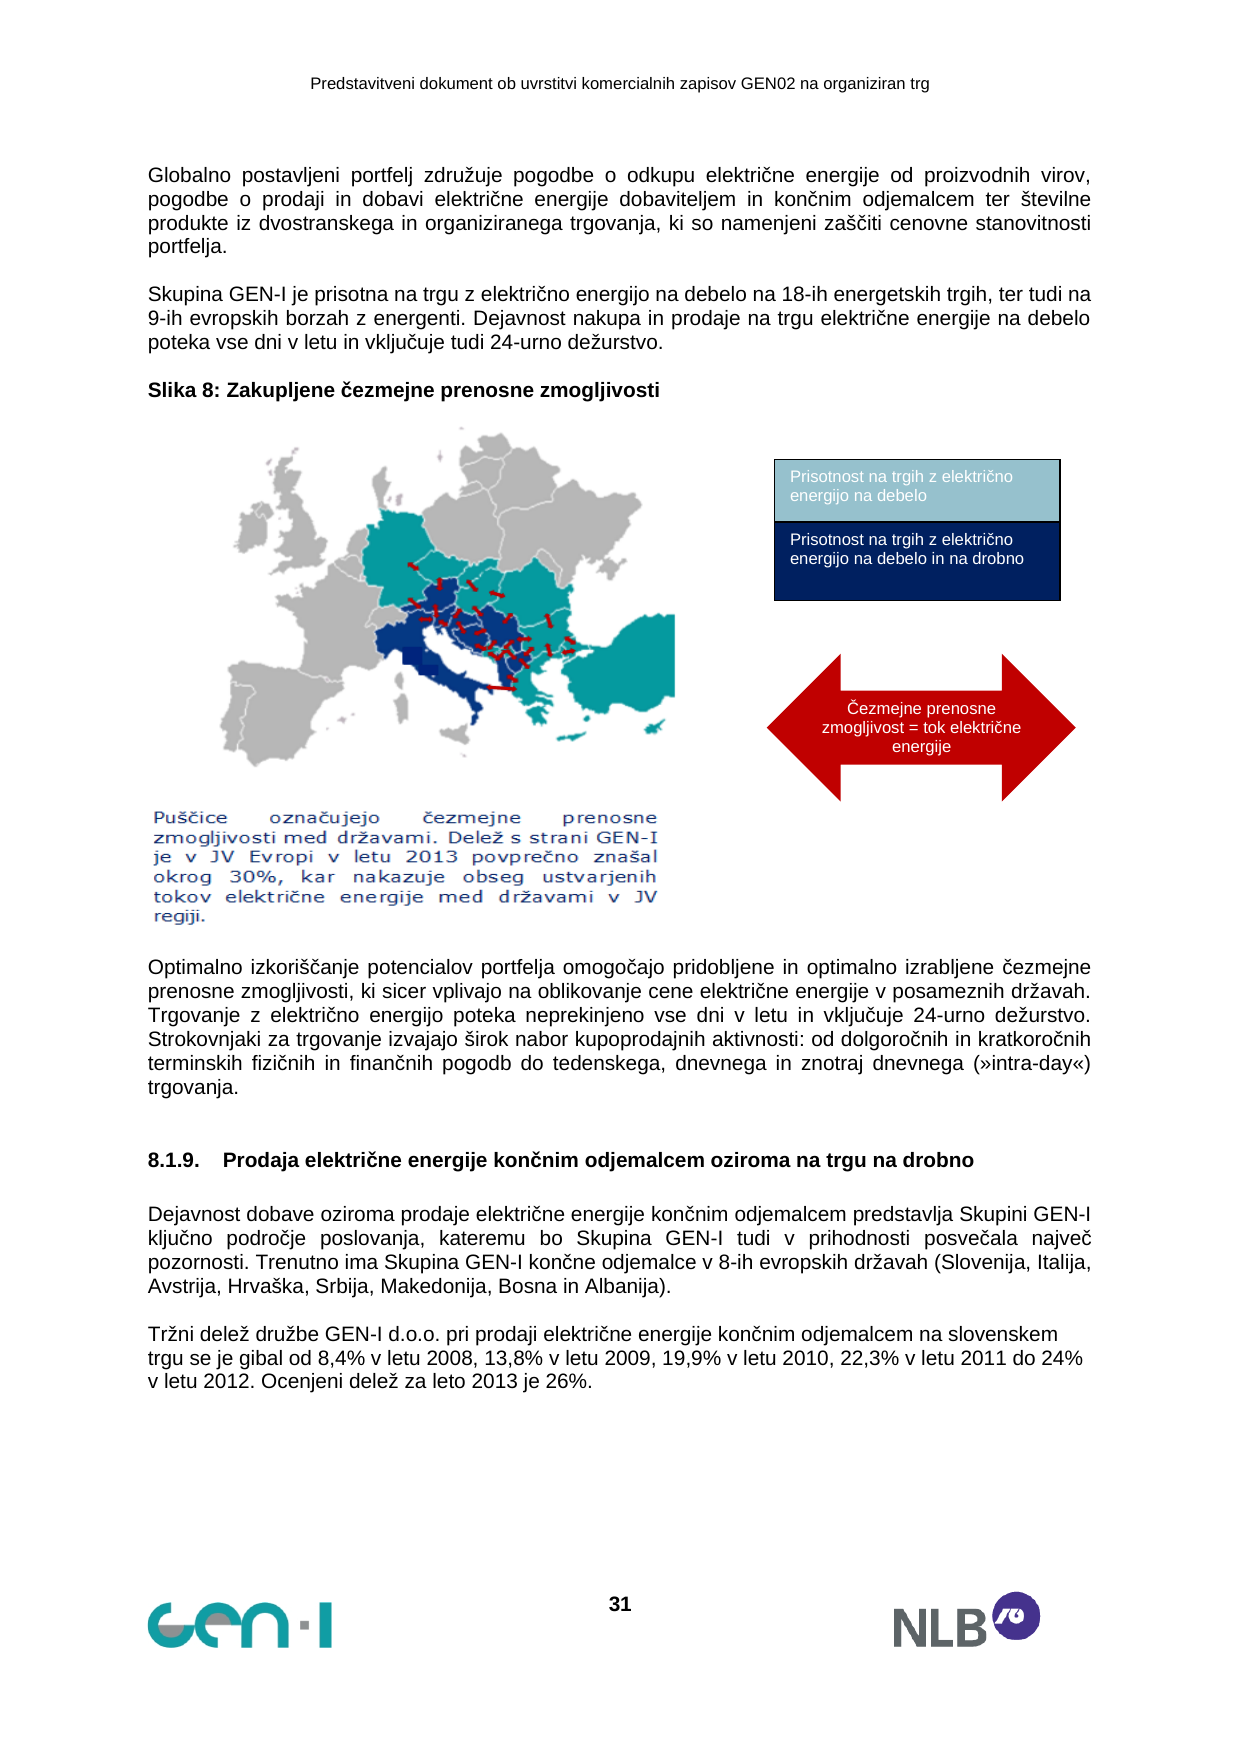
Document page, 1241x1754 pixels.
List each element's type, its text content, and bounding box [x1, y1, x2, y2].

text Dejavnost dobave oziroma prodaje električne energije končnim odjemalcem predstavlja Skupini GEN-I ključno področje poslovanja, kateremu bo Skupina GEN-I tudi v prihodnosti posvečala največ pozornosti. Trenutno ima Skupina GEN-I končne odjemalce v 8-ih evropskih državah (Slovenija, Italija, Avstrija, Hrvaška, Srbija, Makedonija, Bosna in Albanija). [148, 1202, 1092, 1297]
subtitle Prodaja električne energije končnim odjemalcem oziroma na trgu na drobno [148, 1147, 1092, 1171]
text Skupina GEN-I je prisotna na trgu z električno energijo na debelo na 18-ih energetskih trgih, ter tudi na 9-ih evropskih borzah z energenti. Dejavnost nakupa in prodaje na trgu električne energije na debelo poteka vse dni v letu in vključuje tudi 24-urno dežurstvo. [148, 282, 1092, 354]
text Tržni delež družbe GEN-I d.o.o. pri prodaji električne energije končnim odjemalcem na slovenskem trgu se je gibal od 8,4% v letu 2008, 13,8% v letu 2009, 19,9% v letu 2010, 22,3% v letu 2011 do 24% v letu 2012. Ocenjeni delež za leto 2013 je 26%. [148, 1321, 1092, 1393]
text Globalno postavljeni portfelj združuje pogodbe o odkupu električne energije od proizvodnih virov, pogodbe o prodaji in dobavi električne energije dobaviteljem in končnim odjemalcem ter številne produkte iz dvostranskega in organiziranega trgovanja, ki so namenjeni zaščiti cenovne stanovitnosti portfelja. [148, 162, 1092, 258]
picture [887, 1591, 1048, 1648]
text Slika 8: Zakupljene čezmejne prenosne zmogljivosti [148, 378, 1092, 402]
picture [153, 426, 676, 931]
picture [147, 1602, 332, 1648]
text Optimalno izkoriščanje potencialov portfelja omogočajo pridobljene in optimalno izrabljene čezmejne prenosne zmogljivosti, ki sicer vplivajo na oblikovanje cene električne energije v posameznih državah. Trgovanje z električno energijo poteka neprekinjeno vse dni v letu in vključuje 24-urno dežurstvo. Strokovnjaki za trgovanje izvajajo širok nabor kupoprodajnih aktivnosti: od dolgoročnih in kratkoročnih terminskih fizičnih in finančnih pogodb do tedenskega, dnevnega in znotraj dnevnega (»intra-day«) trgovanja. [148, 955, 1092, 1098]
